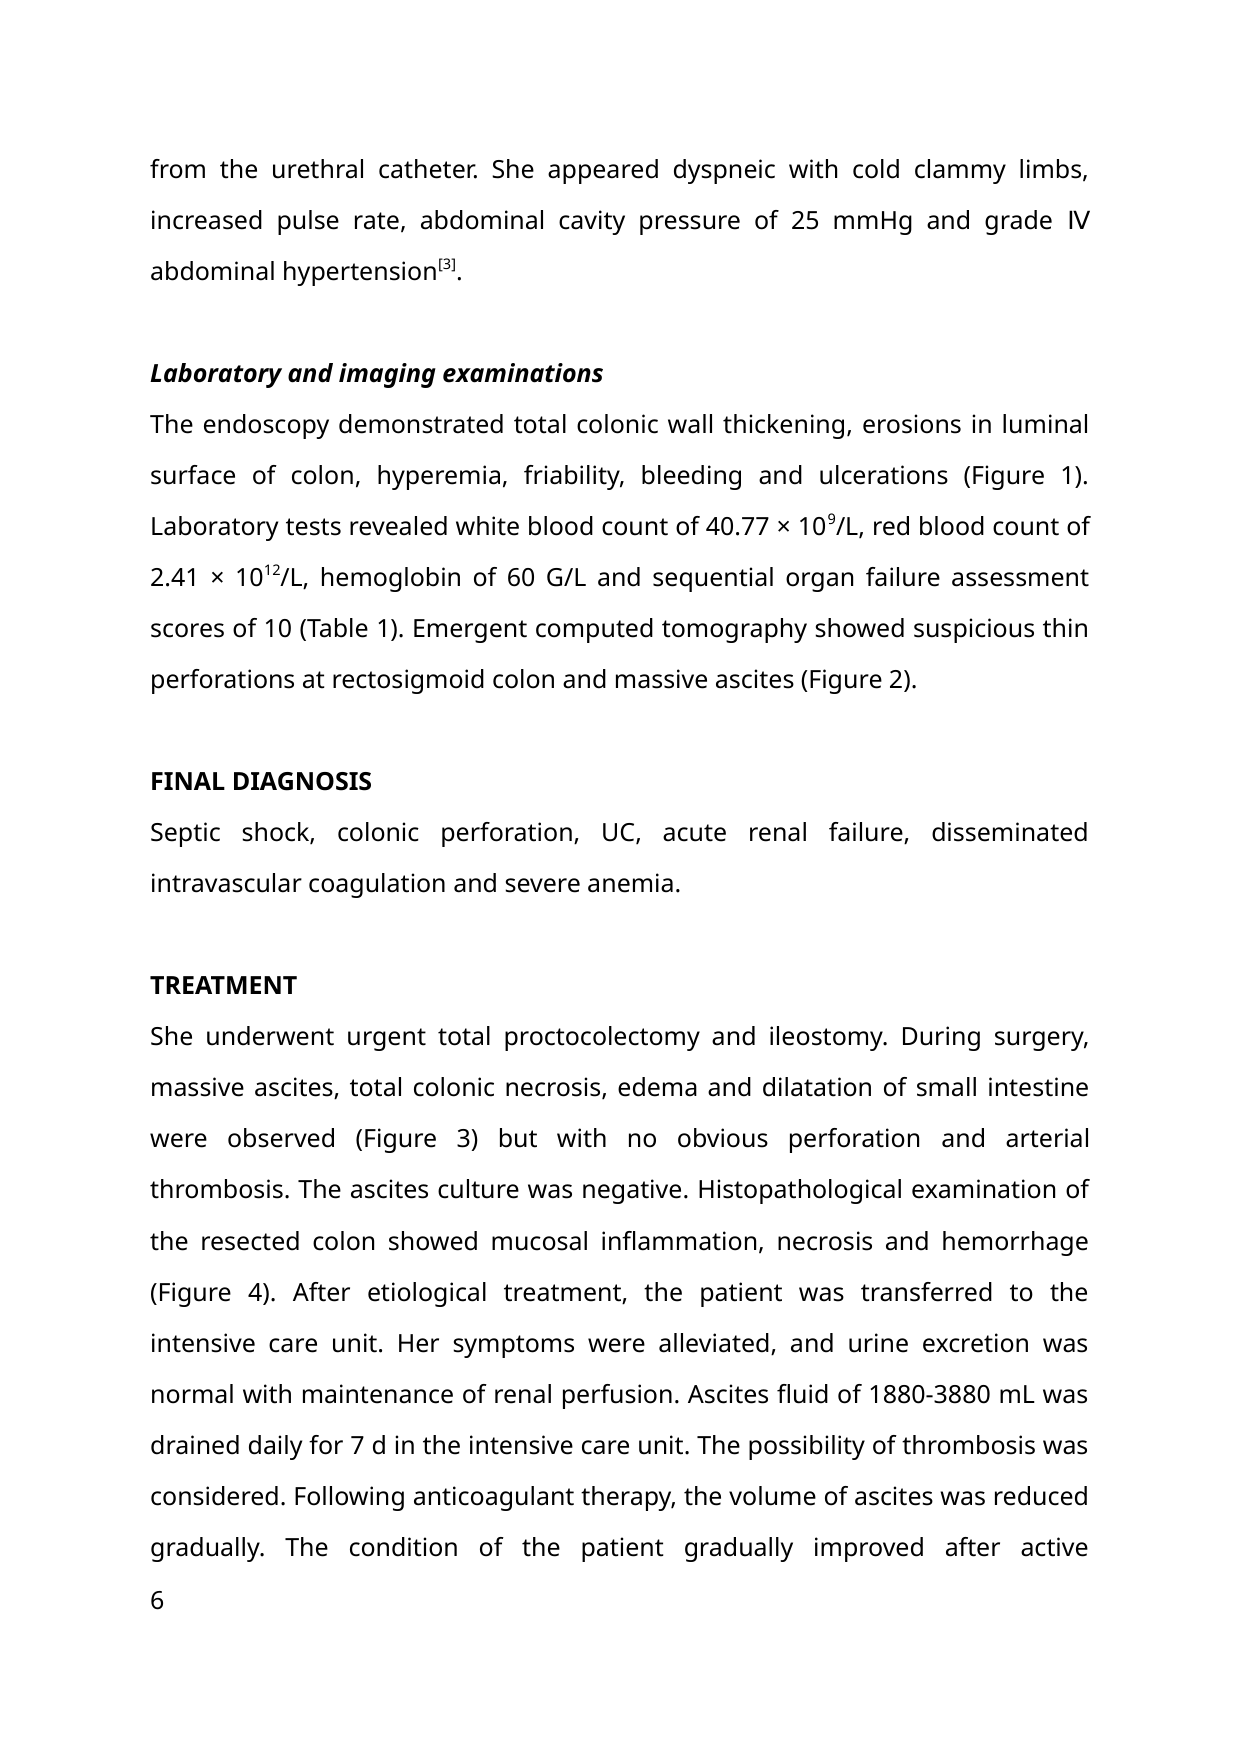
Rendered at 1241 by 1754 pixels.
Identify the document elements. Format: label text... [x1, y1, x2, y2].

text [150, 1019, 1090, 1563]
text Laboratory and imaging examinations [150, 355, 1090, 389]
text FINAL DIAGNOSIS [150, 764, 1090, 798]
text Septic shock, colonic perforation, UC, acute renal failure, disseminated intravascular coagulation and severe anemia. [150, 815, 1090, 900]
text TREATMENT [150, 968, 1090, 1002]
text The endoscopy demonstrated total colonic wall thickening, erosions in luminal surface of colon, hyperemia, friability, bleeding and ulcerations (Figure 1). Laboratory tests revealed white blood count of 40.77 × 109/L, red blood count of 2.41 × 1012/L, hemoglobin of 60 G/L and sequential organ failure assessment scores of 10 (Table 1). Emergent computed tomography showed suspicious thin perforations at rectosigmoid colon and massive ascites (Figure 2). [150, 406, 1090, 696]
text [150, 151, 1090, 287]
